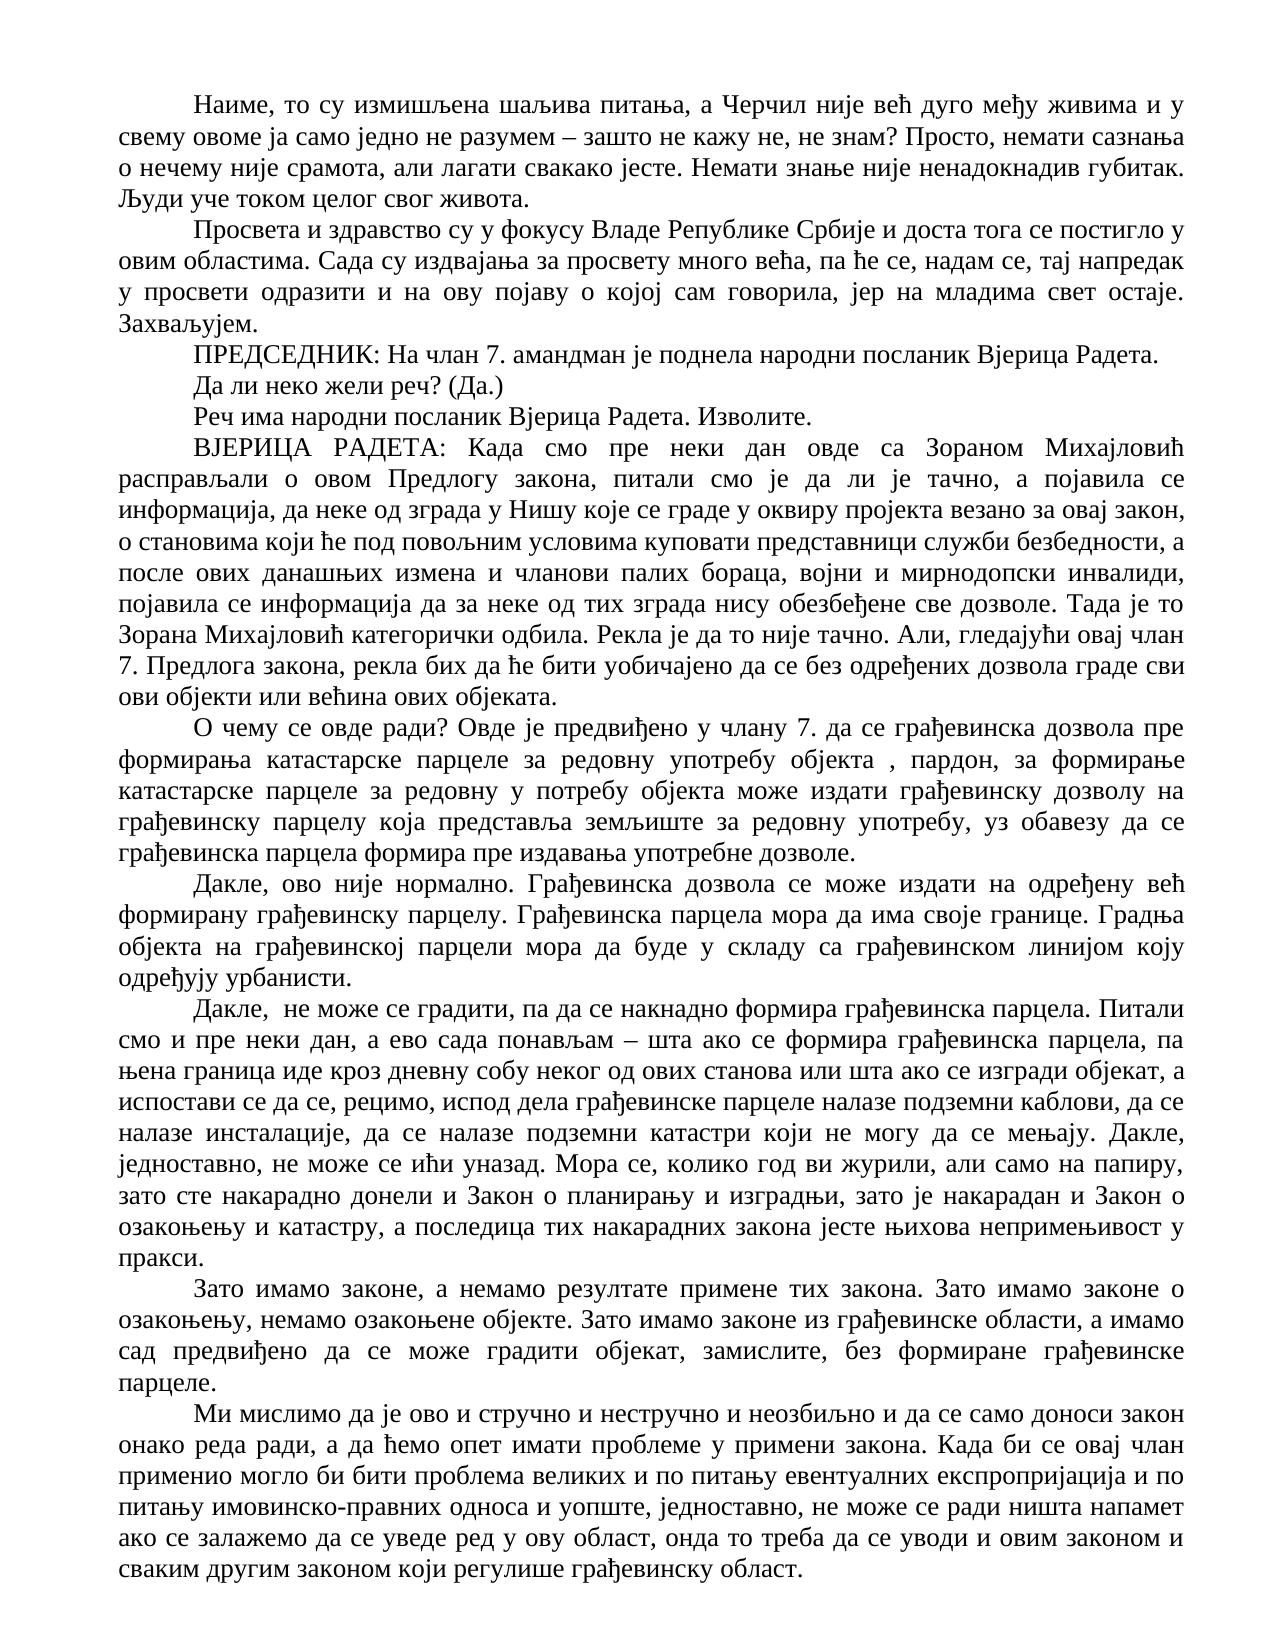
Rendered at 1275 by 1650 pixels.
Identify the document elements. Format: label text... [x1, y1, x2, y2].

text Реч има народни посланик Вјерица Радета. Изволите. [118, 400, 1186, 431]
text Просвета и здравство су у фокусу Владе Републике Србије и доста тога се постигло у овим областима. Сада су издвајања за просвету много већа, па ће се, надам се, тај напредак у просвети одразити и на ову појаву о којој сам говорила, јер на младима свет остаје. Захваљујем. [118, 213, 1186, 338]
text Дакле, не може се градити, па да се накнадно формира грађевинска парцела. Питали смо и пре неки дан, а ево сада понављам – шта ако се формира грађевинска парцела, па њена граница иде кроз дневну собу неког од ових станова или шта ако се изгради објекат, а испостави се да се, рецимо, испод дела грађевинске парцеле налазе подземни каблови, да се налазе инсталације, да се налазе подземни катастри који не могу да се мењају. Дакле, једноставно, не може се ићи уназад. Мора се, колико год ви журили, али само на папиру, зато сте накарадно донели и Закон о планирању и изградњи, зато је накарадан и Закон о озакоњењу и катастру, а последица тих накарадних закона јесте њихова непримењивост у пракси. [118, 992, 1186, 1272]
text О чему се овде ради? Овде је предвиђено у члану 7. да се грађевинска дозвола пре формирања катастарске парцеле за редовну употребу објекта , пардон, за формирање катастарске парцеле за редовну у потребу објекта може издати грађевинску дозволу на грађевинску парцелу која представља земљиште за редовну употребу, уз обавезу да се грађевинска парцела формира пре издавања употребне дозволе. [118, 712, 1186, 867]
text ВЈЕРИЦА РАДЕТА: Када смо пре неки дан овде са Зораном Михајловић расправљали о овом Предлогу закона, питали смо је да ли је тачно, а појавила се информација, да неке од зграда у Нишу које се граде у оквиру пројекта везано за овај закон, о становима који ће под повољним условима куповати представници служби безбедности, а после ових данашњих измена и чланови палих бораца, војни и мирнодопски инвалиди, појавила се информација да за неке од тих зграда нису обезбеђене све дозволе. Тада је то Зорана Михајловић категорички одбила. Рекла је да то није тачно. Али, гледајући овај члан 7. Предлога закона, рекла бих да ће бити уобичајено да се без одређених дозвола граде сви ови објекти или већина ових објеката. [118, 431, 1186, 712]
text Наиме, то су измишљена шаљива питања, а Черчил није већ дуго међу живима и у свему овоме ја само једно не разумем – зашто не кажу не, не знам? Просто, немати сазнања о нечему није срамота, али лагати свакако јесте. Немати знање није ненадокнадив губитак. Људи уче током целог свог живота. [118, 89, 1186, 213]
text Зато имамо законе, а немамо резултате примене тих закона. Зато имамо законе о озакоњењу, немамо озакоњене објекте. Зато имамо законе из грађевинске области, а имамо сад предвиђено да се може градити објекат, замислите, без формиране грађевинске парцеле. [118, 1272, 1186, 1397]
text Дакле, ово није нормално. Грађевинска дозвола се може издати на одређену већ формирану грађевинску парцелу. Грађевинска парцела мора да има своје границе. Градња објекта на грађевинској парцели мора да буде у складу са грађевинском линијом коју одређују урбанисти. [118, 867, 1186, 992]
text ПРЕДСЕДНИК: На члан 7. амандман је поднела народни посланик Вјерица Радета. [118, 338, 1186, 369]
text Ми мислимо да је ово и стручно и нестручно и неозбиљно и да се само доноси закон онако реда ради, а да ћемо опет имати проблеме у примени закона. Када би се овај члан применио могло би бити проблема великих и по питању евентуалних експропријација и по питању имовинско-правних односа и уопште, једноставно, не може се ради ништа напамет ако се залажемо да се уведе ред у ову област, онда то треба да се уводи и овим законом и сваким другим законом који регулише грађевинску област. [118, 1397, 1186, 1584]
text Да ли неко жели реч? (Да.) [118, 369, 1186, 400]
